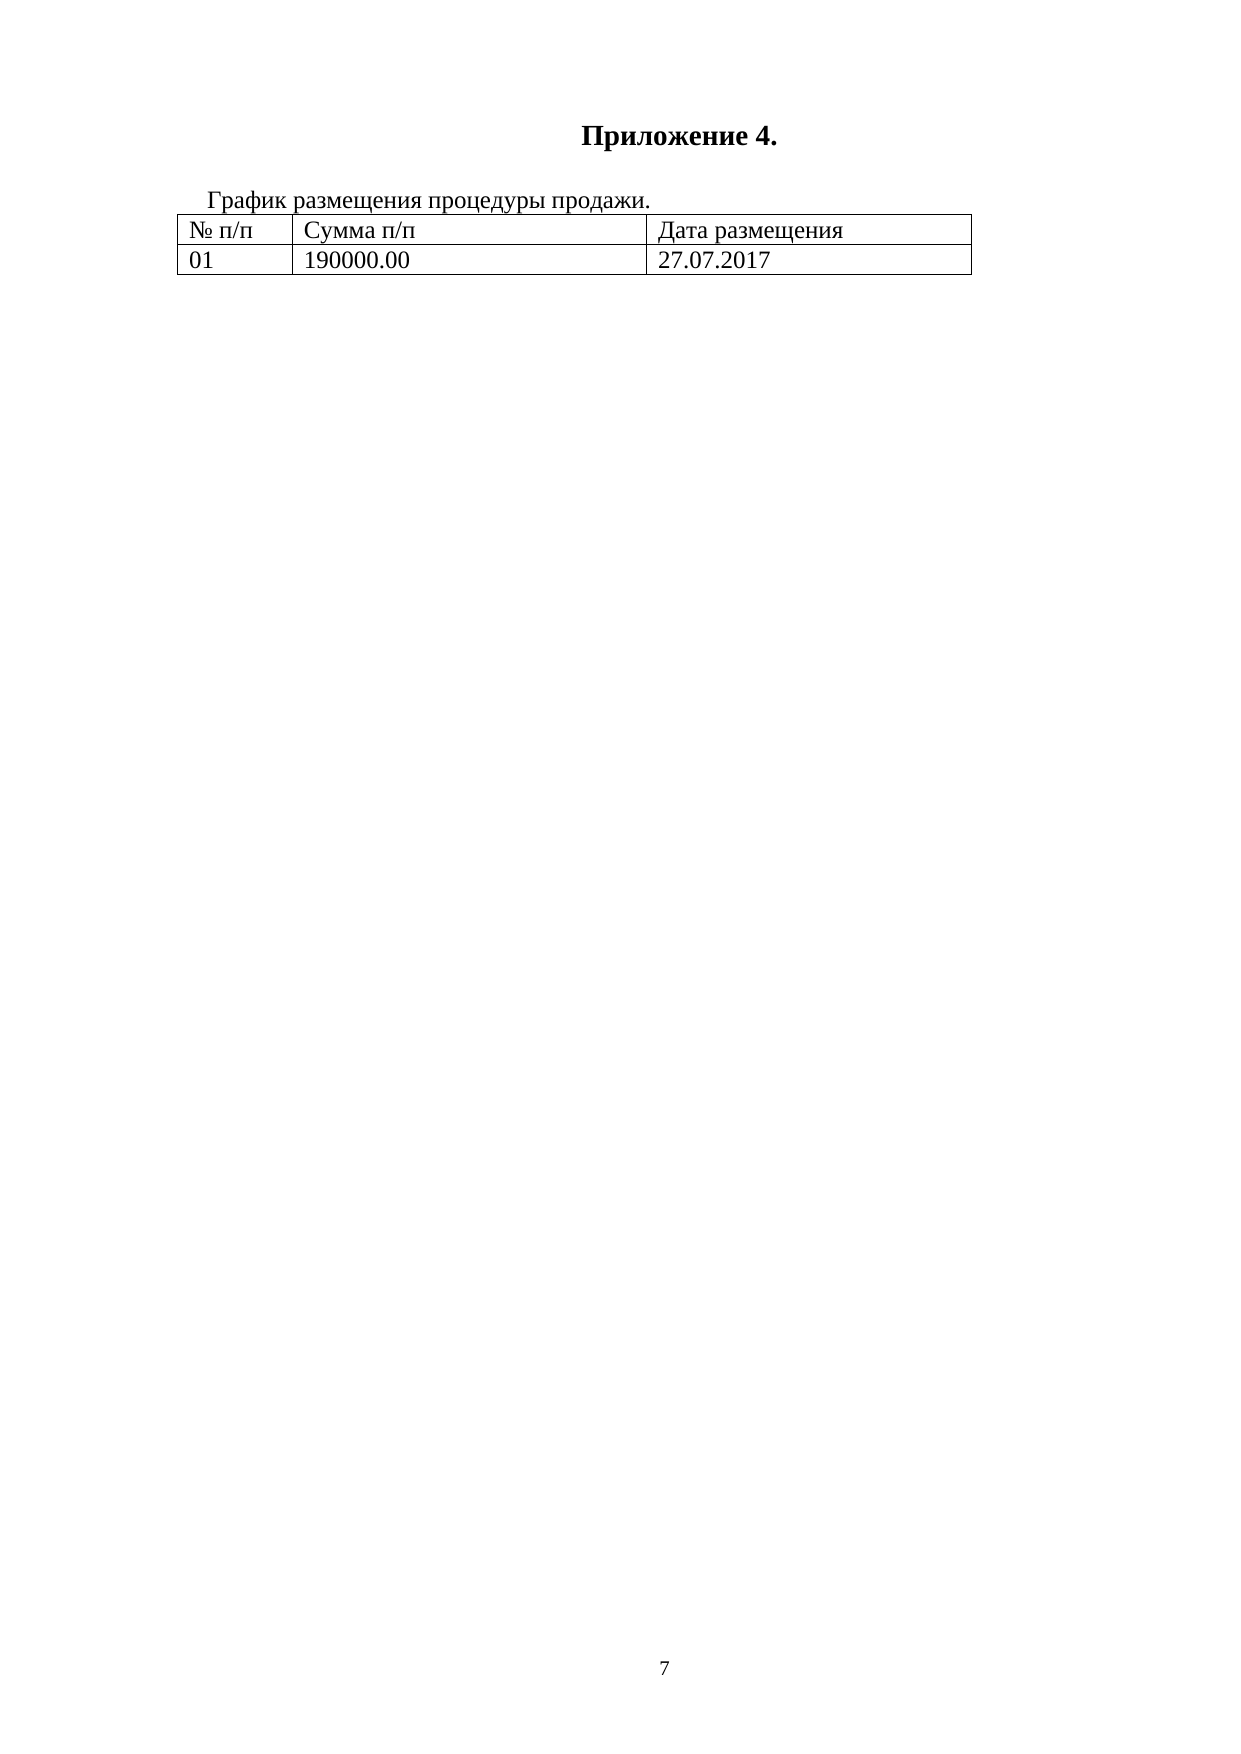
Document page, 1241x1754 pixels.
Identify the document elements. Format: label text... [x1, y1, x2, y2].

table_header Дата размещения [647, 215, 971, 244]
table_cell 190000.00 [293, 245, 646, 273]
text График размещения процедуры продажи. [192, 185, 1152, 214]
table_cell 01 [178, 245, 292, 273]
table_header № п/п [178, 215, 292, 244]
table_header Сумма п/п [293, 215, 646, 244]
text Приложение 4. [192, 118, 1152, 152]
table_cell 27.07.2017 [647, 245, 971, 273]
